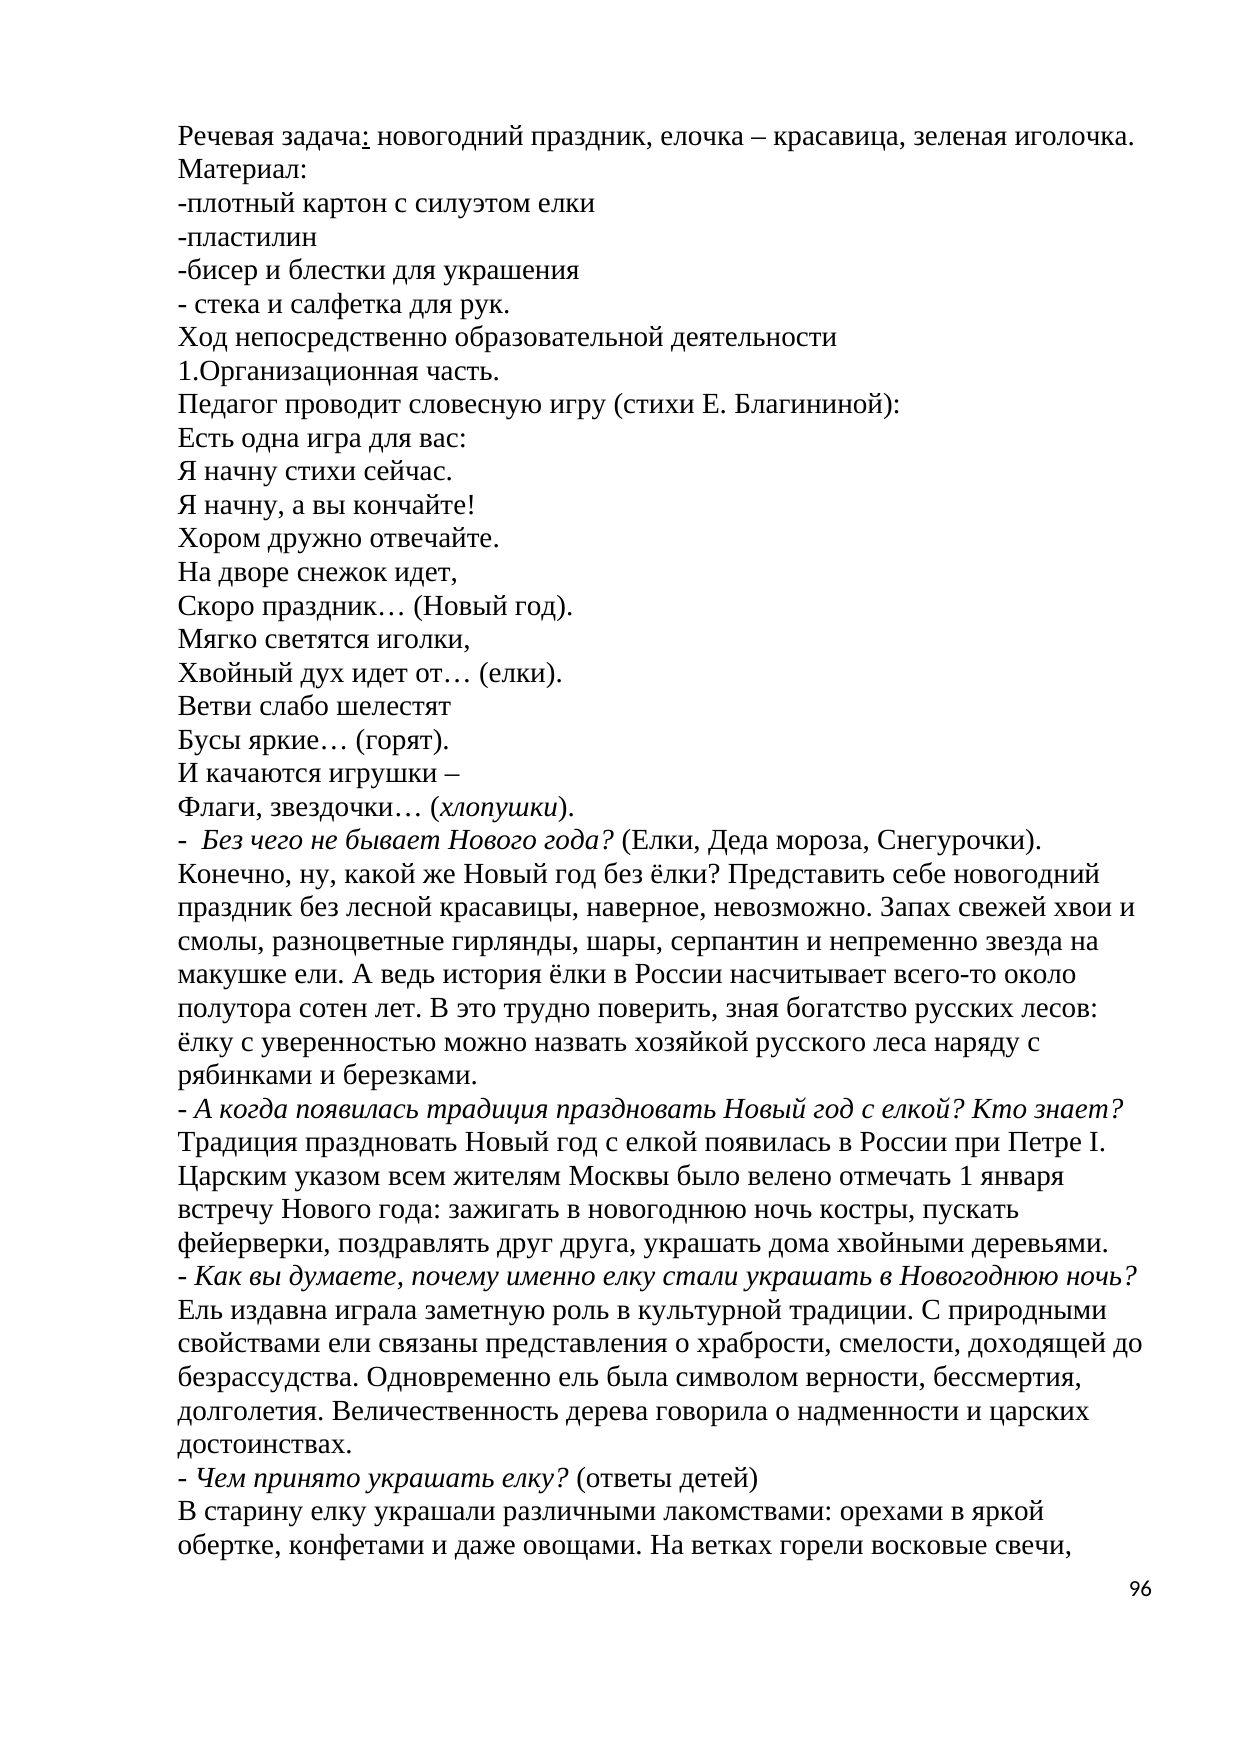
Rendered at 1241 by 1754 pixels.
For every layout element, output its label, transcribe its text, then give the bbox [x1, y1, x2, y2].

text -бисер и блестки для украшения [177, 252, 1152, 286]
text -пластилин [177, 219, 1152, 252]
text - Чем принято украшать елку? (ответы детей) [177, 1460, 1152, 1493]
text -плотный картон с силуэтом елки [177, 185, 1152, 219]
text - А когда появилась традиция праздновать Новый год с елкой? Кто знает? [177, 1091, 1152, 1124]
text Ход непосредственно образовательной деятельности [177, 319, 1152, 353]
text Есть одна игра для вас: Я начну стихи сейчас. Я начну, а вы кончайте! Хором дружно отвечайте. На дворе снежок идет, Скоро праздник… (Новый год). Мягко светятся иголки, Хвойный дух идет от… (елки). Ветви слабо шелестят Бусы яркие… (горят). И качаются игрушки – Флаги, звездочки… (хлопушки). [177, 420, 1152, 822]
text Ель издавна играла заметную роль в культурной традиции. С природными свойствами ели связаны представления о храбрости, смелости, доходящей до безрассудства. Одновременно ель была символом верности, бессмертия, долголетия. Величественность дерева говорила о надменности и царских достоинствах. [177, 1292, 1152, 1460]
text Речевая задача: новогодний праздник, елочка – красавица, зеленая иголочка. Материал: [177, 118, 1152, 185]
text Традиция праздновать Новый год с елкой появилась в России при Петре I. Царским указом всем жителям Москвы было велено отмечать 1 января встречу Нового года: зажигать в новогоднюю ночь костры, пускать фейерверки, поздравлять друг друга, украшать дома хвойными деревьями. [177, 1124, 1152, 1258]
text - стека и салфетка для рук. [177, 286, 1152, 319]
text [177, 1493, 1152, 1560]
text Педагог проводит словесную игру (стихи Е. Благининой): [177, 386, 1152, 420]
text - Как вы думаете, почему именно елку стали украшать в Новогоднюю ночь? [177, 1258, 1152, 1292]
text 1.Организационная часть. [177, 353, 1152, 386]
text - Без чего не бывает Нового года? (Елки, Деда мороза, Снегурочки). [177, 822, 1152, 856]
text Конечно, ну, какой же Новый год без ёлки? Представить себе новогодний праздник без лесной красавицы, наверное, невозможно. Запах свежей хвои и смолы, разноцветные гирлянды, шары, серпантин и непременно звезда на макушке ели. А ведь история ёлки в России насчитывает всего-то около полутора сотен лет. В это трудно поверить, зная богатство русских лесов: ёлку с уверенностью можно назвать хозяйкой русского леса наряду с рябинками и березками. [177, 856, 1152, 1091]
